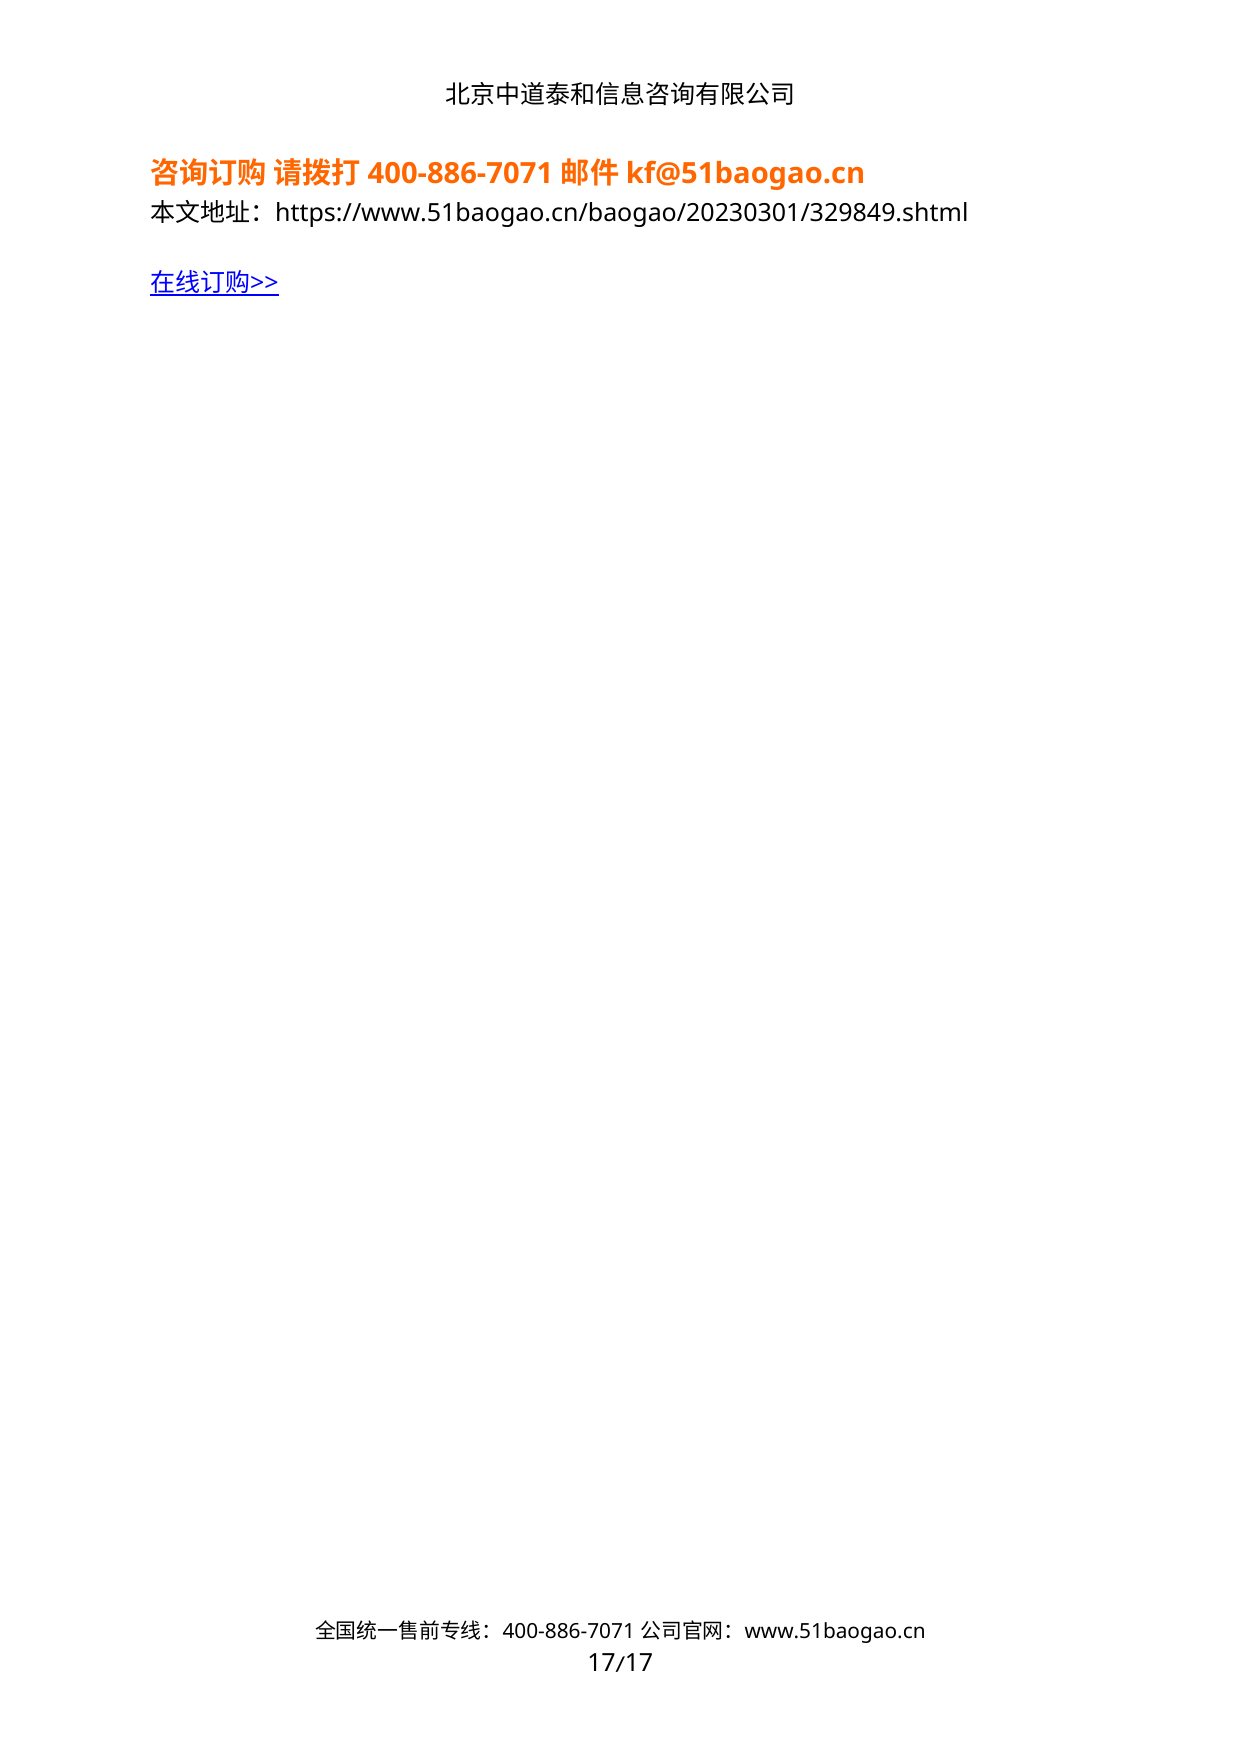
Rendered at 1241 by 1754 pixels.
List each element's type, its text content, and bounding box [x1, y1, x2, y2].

text 在线订购>> [150, 229, 1090, 299]
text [150, 150, 1090, 229]
